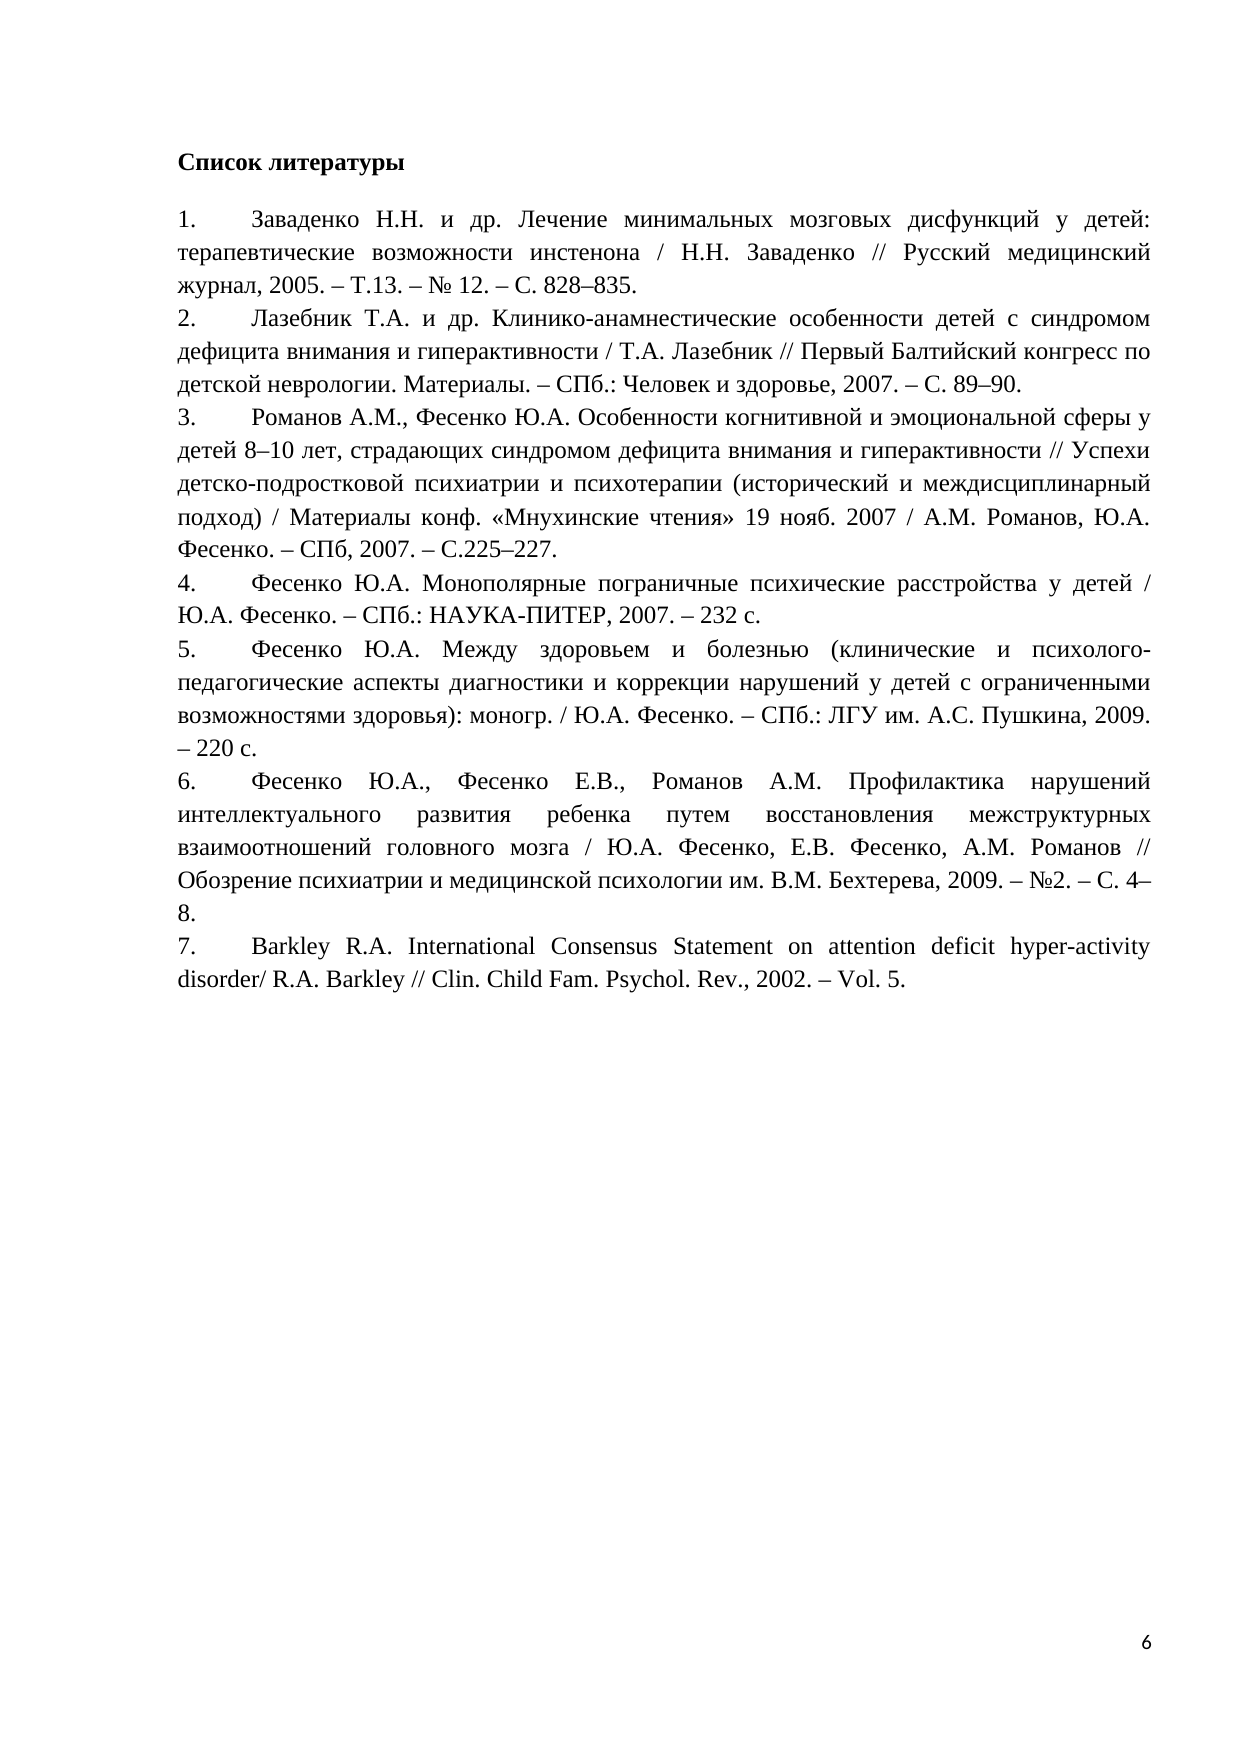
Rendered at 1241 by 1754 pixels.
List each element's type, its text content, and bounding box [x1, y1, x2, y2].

list Фесенко Ю.А. Между здоровьем и болезнью (клинические и психолого-педагогические аспекты диагностики и коррекции нарушений у детей с ограниченными возможностями здоровья): моногр. / Ю.А. Фесенко. – СПб.: ЛГУ им. А.С. Пушкина, 2009. – 220 с. [177, 634, 1152, 761]
list Лазебник Т.А. и др. Клинико-анамнестические особенности детей с синдромом дефицита внимания и гиперактивности / Т.А. Лазебник // Первый Балтийский конгресс по детской неврологии. Материалы. – СПб.: Человек и здоровье, 2007. – С. 89–90. [177, 303, 1152, 398]
list Романов А.М., Фесенко Ю.А. Особенности когнитивной и эмоциональной сферы у детей 8–10 лет, страдающих синдромом дефицита внимания и гиперактивности // Успехи детско-подростковой психиатрии и психотерапии (исторический и междисциплинарный подход) / Материалы конф. «Мнухинские чтения» 19 нояб. 2007 / А.М. Романов, Ю.А. Фесенко. – СПб, 2007. – С.225–227. [177, 402, 1152, 563]
list Заваденко Н.Н. и др. Лечение минимальных мозговых дисфункций у детей: терапевтические возможности инстенона / Н.Н. Заваденко // Русский медицинский журнал, 2005. – Т.13. – № 12. – С. 828–835. [177, 204, 1152, 299]
list Barkley R.A. International Consensus Statement on attention deficit hyper-activity disorder/ R.A. Barkley // Clin. Child Fam. Psychol. Rev., 2002. – Vol. 5. [177, 931, 1152, 993]
text Список литературы [177, 147, 1152, 176]
list Фесенко Ю.А. Монополярные пограничные психические расстройства у детей / Ю.А. Фесенко. – СПб.: НАУКА-ПИТЕР, 2007. – 232 с. [177, 568, 1152, 629]
list Фесенко Ю.А., Фесенко Е.В., Романов А.М. Профилактика нарушений интеллектуального развития ребенка путем восстановления межструктурных взаимоотношений головного мозга / Ю.А. Фесенко, Е.В. Фесенко, А.М. Романов // Обозрение психиатрии и медицинской психологии им. В.М. Бехтерева, 2009. – №2. – С. 4–8. [177, 766, 1152, 927]
